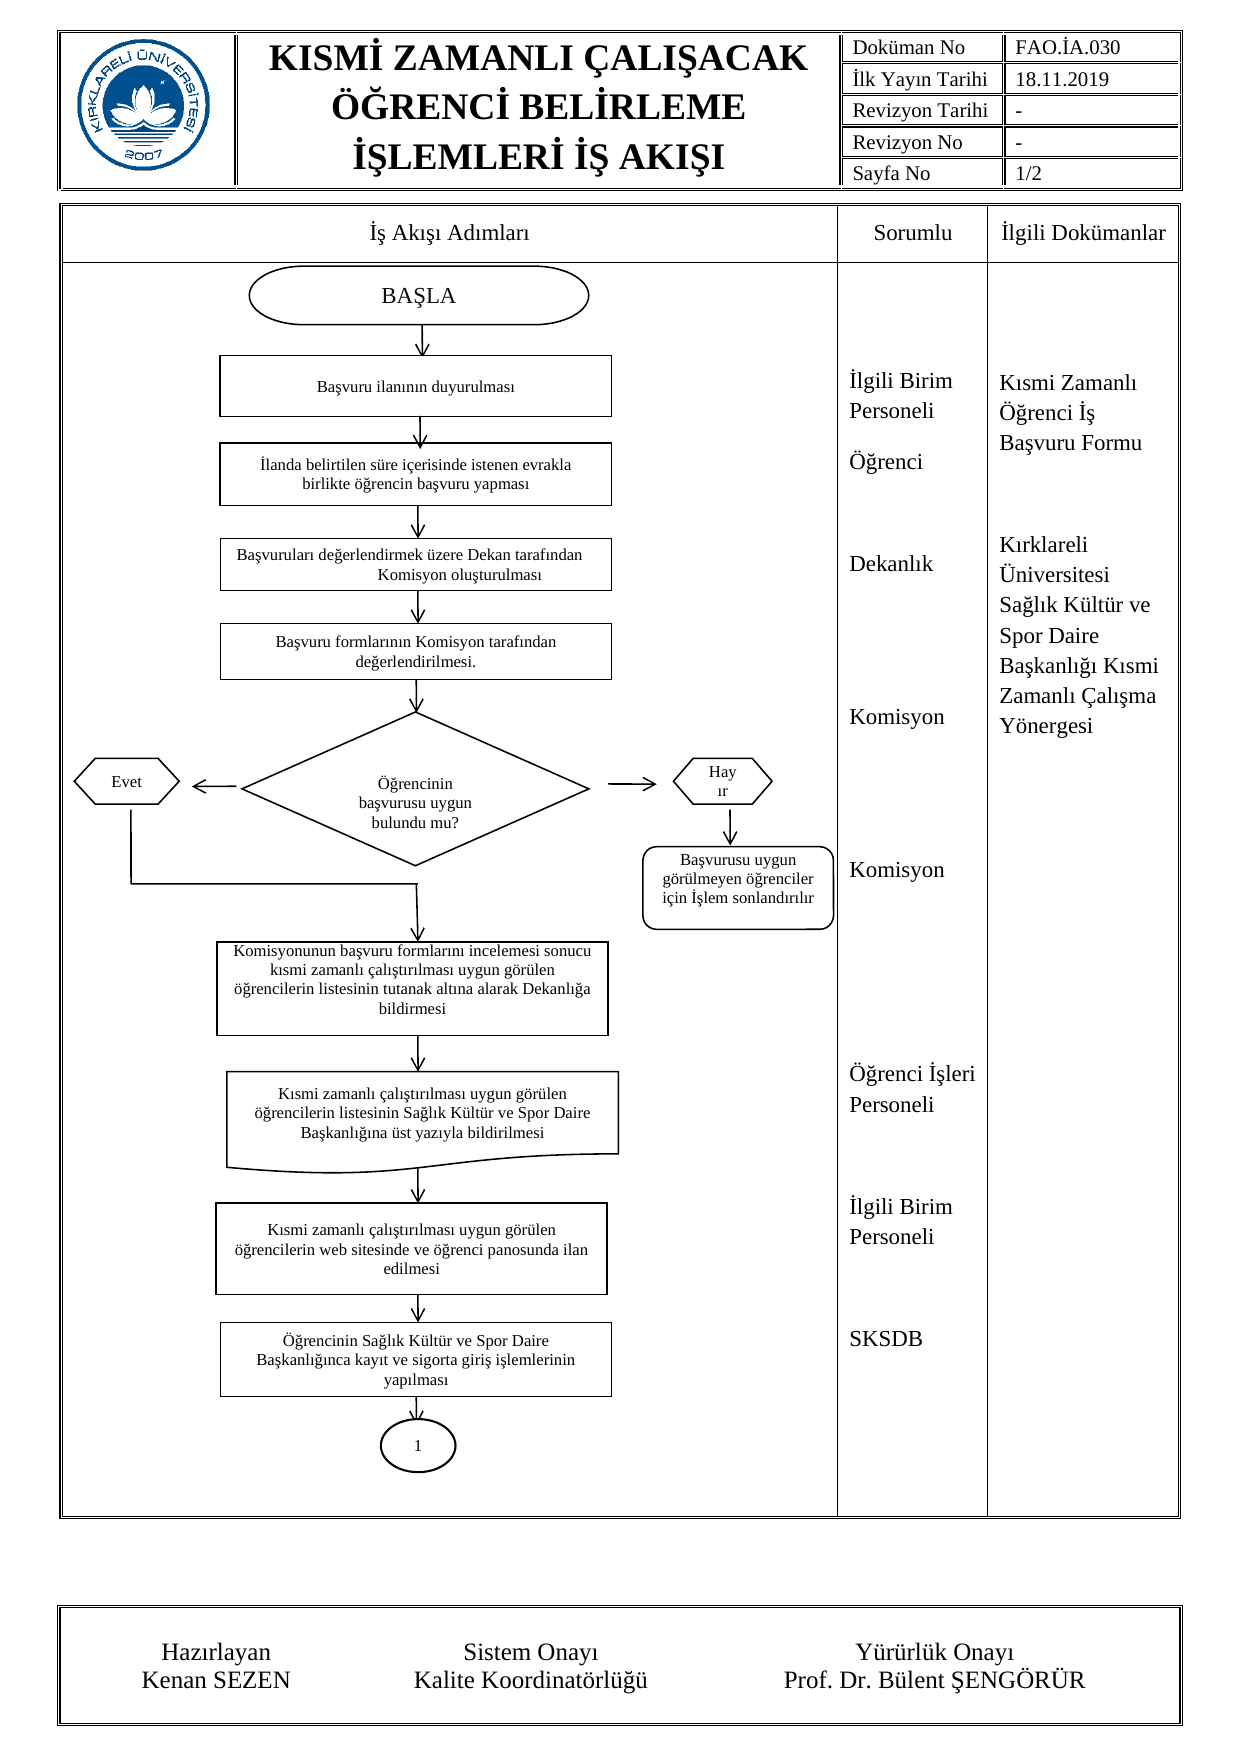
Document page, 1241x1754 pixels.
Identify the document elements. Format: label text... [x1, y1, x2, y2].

table_cell Kısmi Zamanlı Öğrenci İş Başvuru Formu Kırklareli Üniversitesi Sağlık Kültür ve Spor Daire Başkanlığı Kısmi Zamanlı Çalışma Yönergesi [988, 263, 1178, 1516]
table_cell İlgili Birim Personeli Öğrenci Dekanlık Komisyon Komisyon Öğrenci İşleri Personeli İlgili Birim Personeli SKSDB [838, 263, 987, 1516]
table_header İlgili Dokümanlar [988, 206, 1178, 262]
table_header İş Akışı Adımları [63, 206, 837, 262]
picture [71, 33, 219, 181]
table_cell [63, 263, 837, 1516]
table_header Sorumlu [838, 206, 987, 262]
